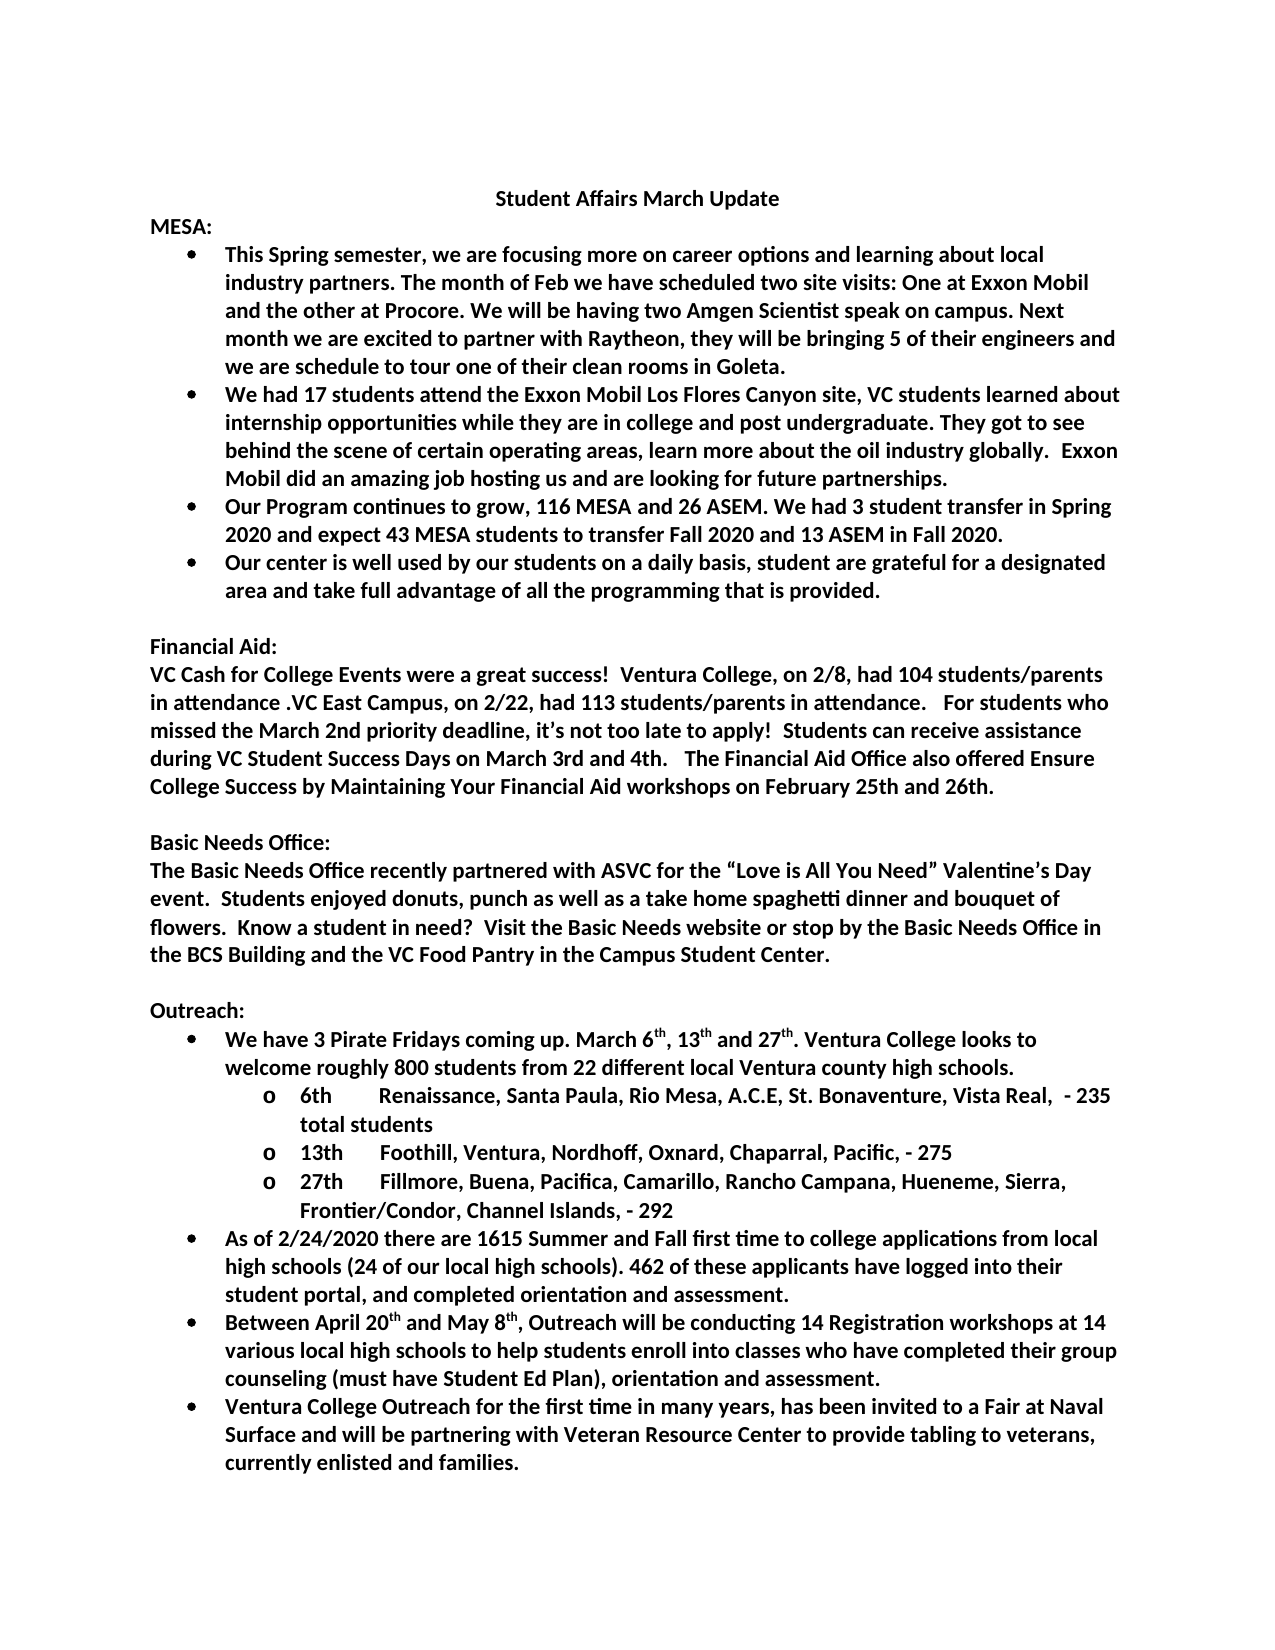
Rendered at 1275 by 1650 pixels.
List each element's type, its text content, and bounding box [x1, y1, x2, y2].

text The Basic Needs Office recently partnered with ASVC for the “Love is All You Need” Valentine’s Day event. Students enjoyed donuts, punch as well as a take home spaghetti dinner and bouquet of flowers. Know a student in need? Visit the Basic Needs website or stop by the Basic Needs Office in the BCS Building and the VC Food Pantry in the Campus Student Center. [150, 857, 1125, 969]
list This Spring semester, we are focusing more on career options and learning about local industry partners. The month of Feb we have scheduled two site visits: One at Exxon Mobil and the other at Procore. We will be having two Amgen Scientist speak on campus. Next month we are excited to partner with Raytheon, they will be bringing 5 of their engineers and we are schedule to tour one of their clean rooms in Goleta. [187, 240, 1125, 380]
list We have 3 Pirate Fridays coming up. March 6th, 13th and 27th. Ventura College looks to welcome roughly 800 students from 22 different local Ventura county high schools. [187, 1025, 1125, 1081]
list Between April 20th and May 8th, Outreach will be conducting 14 Registration workshops at 14 various local high schools to help students enroll into classes who have completed their group counseling (must have Student Ed Plan), orientation and assessment. [187, 1308, 1125, 1392]
list As of 2/24/2020 there are 1615 Summer and Fall first time to college applications from local high schools (24 of our local high schools). 462 of these applicants have logged into their student portal, and completed orientation and assessment. [187, 1224, 1125, 1308]
list We had 17 students attend the Exxon Mobil Los Flores Canyon site, VC students learned about internship opportunities while they are in college and post undergraduate. They got to see behind the scene of certain operating areas, learn more about the oil industry globally. Exxon Mobil did an amazing job hosting us and are looking for future partnerships. [187, 380, 1125, 492]
list 27th Fillmore, Buena, Pacifica, Camarillo, Rancho Campana, Hueneme, Sierra, Frontier/Condor, Channel Islands, - 292 [262, 1167, 1125, 1224]
text Financial Aid: [150, 632, 1125, 660]
text MESA: [150, 212, 1125, 240]
text VC Cash for College Events were a great success! Ventura College, on 2/8, had 104 students/parents in attendance .VC East Campus, on 2/22, had 113 students/parents in attendance. For students who missed the March 2nd priority deadline, it’s not too late to apply! Students can receive assistance during VC Student Success Days on March 3rd and 4th. The Financial Aid Office also offered Ensure College Success by Maintaining Your Financial Aid workshops on February 25th and 26th. [150, 660, 1125, 801]
list 6th Renaissance, Santa Paula, Rio Mesa, A.C.E, St. Bonaventure, Vista Real, - 235 total students [262, 1081, 1125, 1138]
text Basic Needs Office: [150, 828, 1125, 857]
text Outreach: [150, 997, 1125, 1025]
list Our center is well used by our students on a daily basis, student are grateful for a designated area and take full advantage of all the programming that is provided. [187, 548, 1125, 604]
text Student Affairs March Update [150, 184, 1125, 212]
list 13th Foothill, Ventura, Nordhoff, Oxnard, Chaparral, Pacific, - 275 [262, 1138, 1125, 1167]
list Our Program continues to grow, 116 MESA and 26 ASEM. We had 3 student transfer in Spring 2020 and expect 43 MESA students to transfer Fall 2020 and 13 ASEM in Fall 2020. [187, 492, 1125, 548]
list Ventura College Outreach for the first time in many years, has been invited to a Fair at Naval Surface and will be partnering with Veteran Resource Center to provide tabling to veterans, currently enlisted and families. [187, 1392, 1125, 1476]
